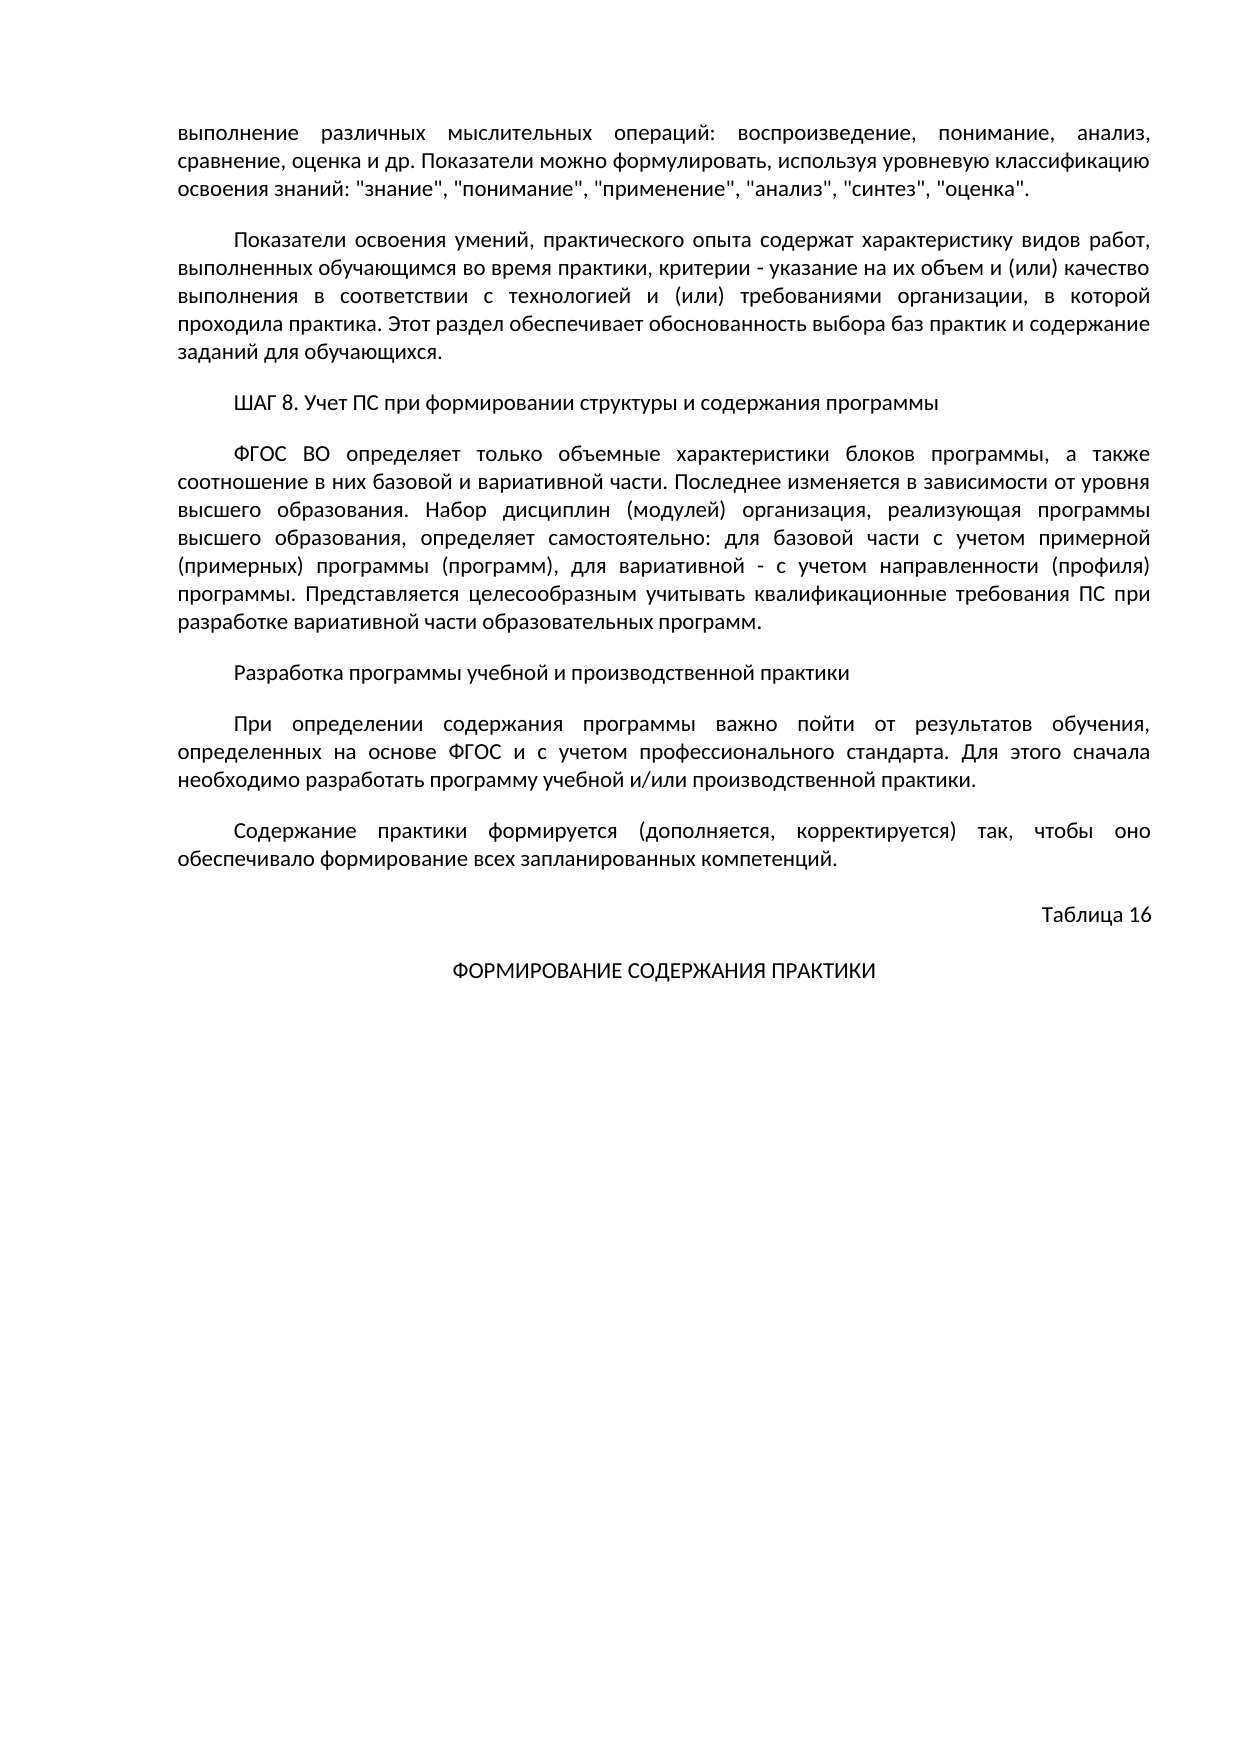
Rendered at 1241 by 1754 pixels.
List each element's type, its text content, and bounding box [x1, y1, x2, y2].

text Содержание практики формируется (дополняется, корректируется) так, чтобы оно обеспечивало формирование всех запланированных компетенций. [177, 816, 1152, 872]
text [177, 118, 1152, 202]
text При определении содержания программы важно пойти от результатов обучения, определенных на основе ФГОС и с учетом профессионального стандарта. Для этого сначала необходимо разработать программу учебной и/или производственной практики. [177, 709, 1152, 793]
text ШАГ 8. Учет ПС при формировании структуры и содержания программы [177, 388, 1152, 416]
text ФОРМИРОВАНИЕ СОДЕРЖАНИЯ ПРАКТИКИ [177, 956, 1152, 984]
text Разработка программы учебной и производственной практики [177, 658, 1152, 686]
text ФГОС ВО определяет только объемные характеристики блоков программы, а также соотношение в них базовой и вариативной части. Последнее изменяется в зависимости от уровня высшего образования. Набор дисциплин (модулей) организация, реализующая программы высшего образования, определяет самостоятельно: для базовой части с учетом примерной (примерных) программы (программ), для вариативной - с учетом направленности (профиля) программы. Представляется целесообразным учитывать квалификационные требования ПС при разработке вариативной части образовательных программ. [177, 439, 1152, 635]
text Таблица 16 [177, 900, 1152, 928]
text Показатели освоения умений, практического опыта содержат характеристику видов работ, выполненных обучающимся во время практики, критерии - указание на их объем и (или) качество выполнения в соответствии с технологией и (или) требованиями организации, в которой проходила практика. Этот раздел обеспечивает обоснованность выбора баз практик и содержание заданий для обучающихся. [177, 225, 1152, 365]
